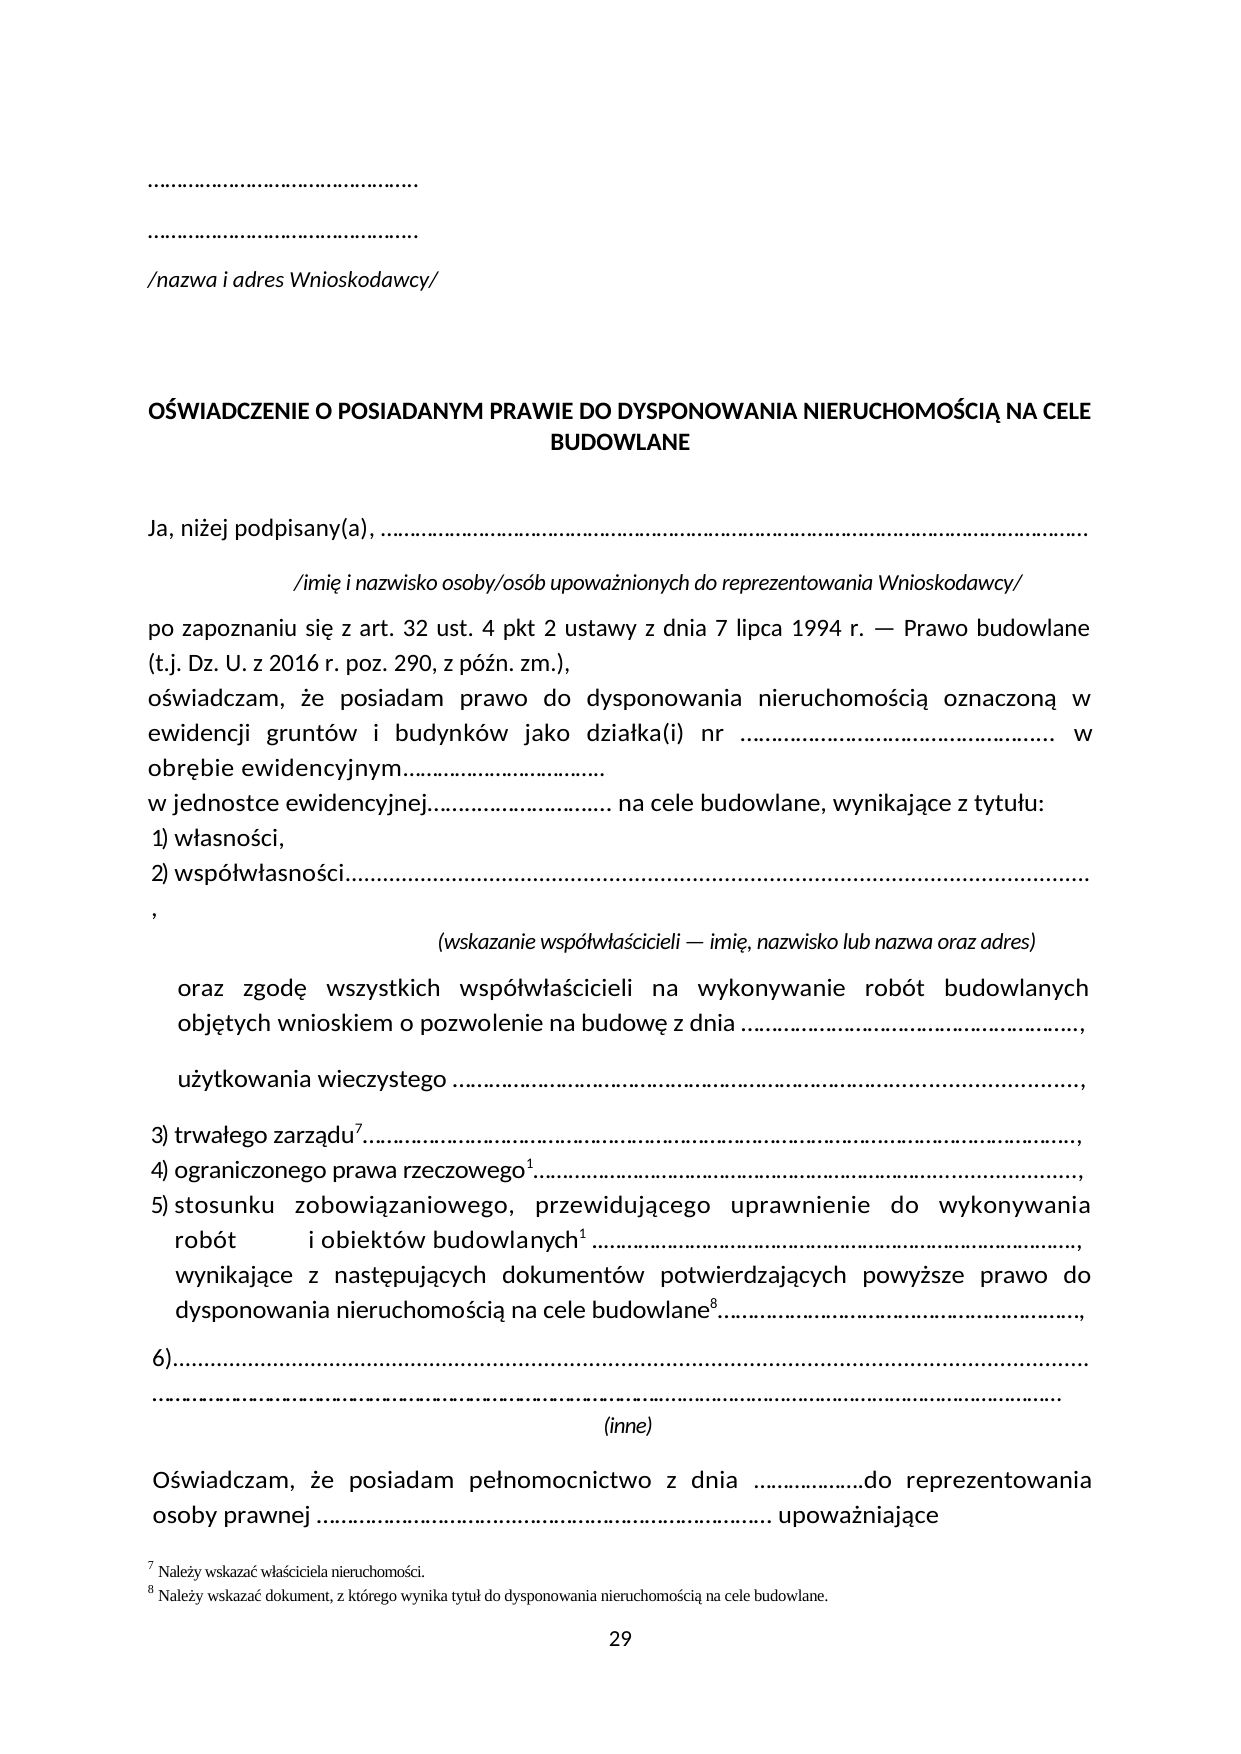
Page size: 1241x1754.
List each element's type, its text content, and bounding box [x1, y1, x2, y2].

text /imię i nazwisko osoby/osób upoważnionych do reprezentowania Wnioskodawcy/ [148, 568, 1092, 596]
text (wskazanie współwłaścicieli — imię, nazwisko lub nazwa oraz adres) [148, 927, 1092, 956]
text /nazwa i adres Wnioskodawcy/ [148, 265, 1092, 293]
list współwłasności , [151, 857, 1092, 923]
text wynikające z następujących dokumentów potwierdzających powyższe prawo do dysponowania nieruchomością na cele budowlane……………………………………………………, [175, 1259, 1092, 1325]
list własności, [151, 822, 1092, 853]
text po zapoznaniu się z art. 32 ust. 4 pkt 2 ustawy z dnia 7 lipca 1994 r. — Prawo budowlane (t.j. Dz. U. z 2016 r. poz. 290, z późn. zm.), [148, 612, 1092, 678]
text w jednostce ewidencyjnej……..……………….… na cele budowlane, wynikające z tytułu: [148, 787, 1092, 818]
text ……………………………………….. [148, 214, 1092, 244]
list ………………………………………………………………………………..…………………………………………………………… [152, 1342, 1092, 1407]
text oraz zgodę wszystkich współwłaścicieli na wykonywanie robót budowlanych objętych wnioskiem o pozwolenie na budowę z dnia ……………………………………………….., [177, 972, 1091, 1038]
text Ja, niżej podpisany(a), …………………………………………………………………………………………………………… [148, 512, 1092, 542]
subtitle OŚWIADCZENIE O POSIADANYM PRAWIE DO DYSPONOWANIA NIERUCHOMOŚCIĄ NA CELE BUDOWLANE [148, 395, 1092, 456]
text ……………………………………….. [148, 163, 1092, 193]
list trwałego zarządu……………………………………………………………………………………………………….., [151, 1119, 1092, 1150]
list ograniczonego prawa rzeczowego1……...……………………………………………………......................., [151, 1154, 1092, 1185]
text Oświadczam, że posiadam pełnomocnictwo z dnia ……………….do reprezentowania osoby prawnej …………………………...…………………………………… upoważniające [152, 1465, 1092, 1530]
text oświadczam, że posiadam prawo do dysponowania nieruchomością oznaczoną w ewidencji gruntów i budynków jako działka(i) nr …………………………………………... w obrębie ewidencyjnym…………………………….. [148, 682, 1092, 783]
text (inne) [166, 1412, 1092, 1440]
list stosunku zobowiązaniowego, przewidującego uprawnienie do wykonywania robót i obiektów budowlanych1 ..………………………………………………………………………., [151, 1189, 1092, 1255]
text użytkowania wieczystego ………………………………………………………………............................., [177, 1063, 1091, 1094]
